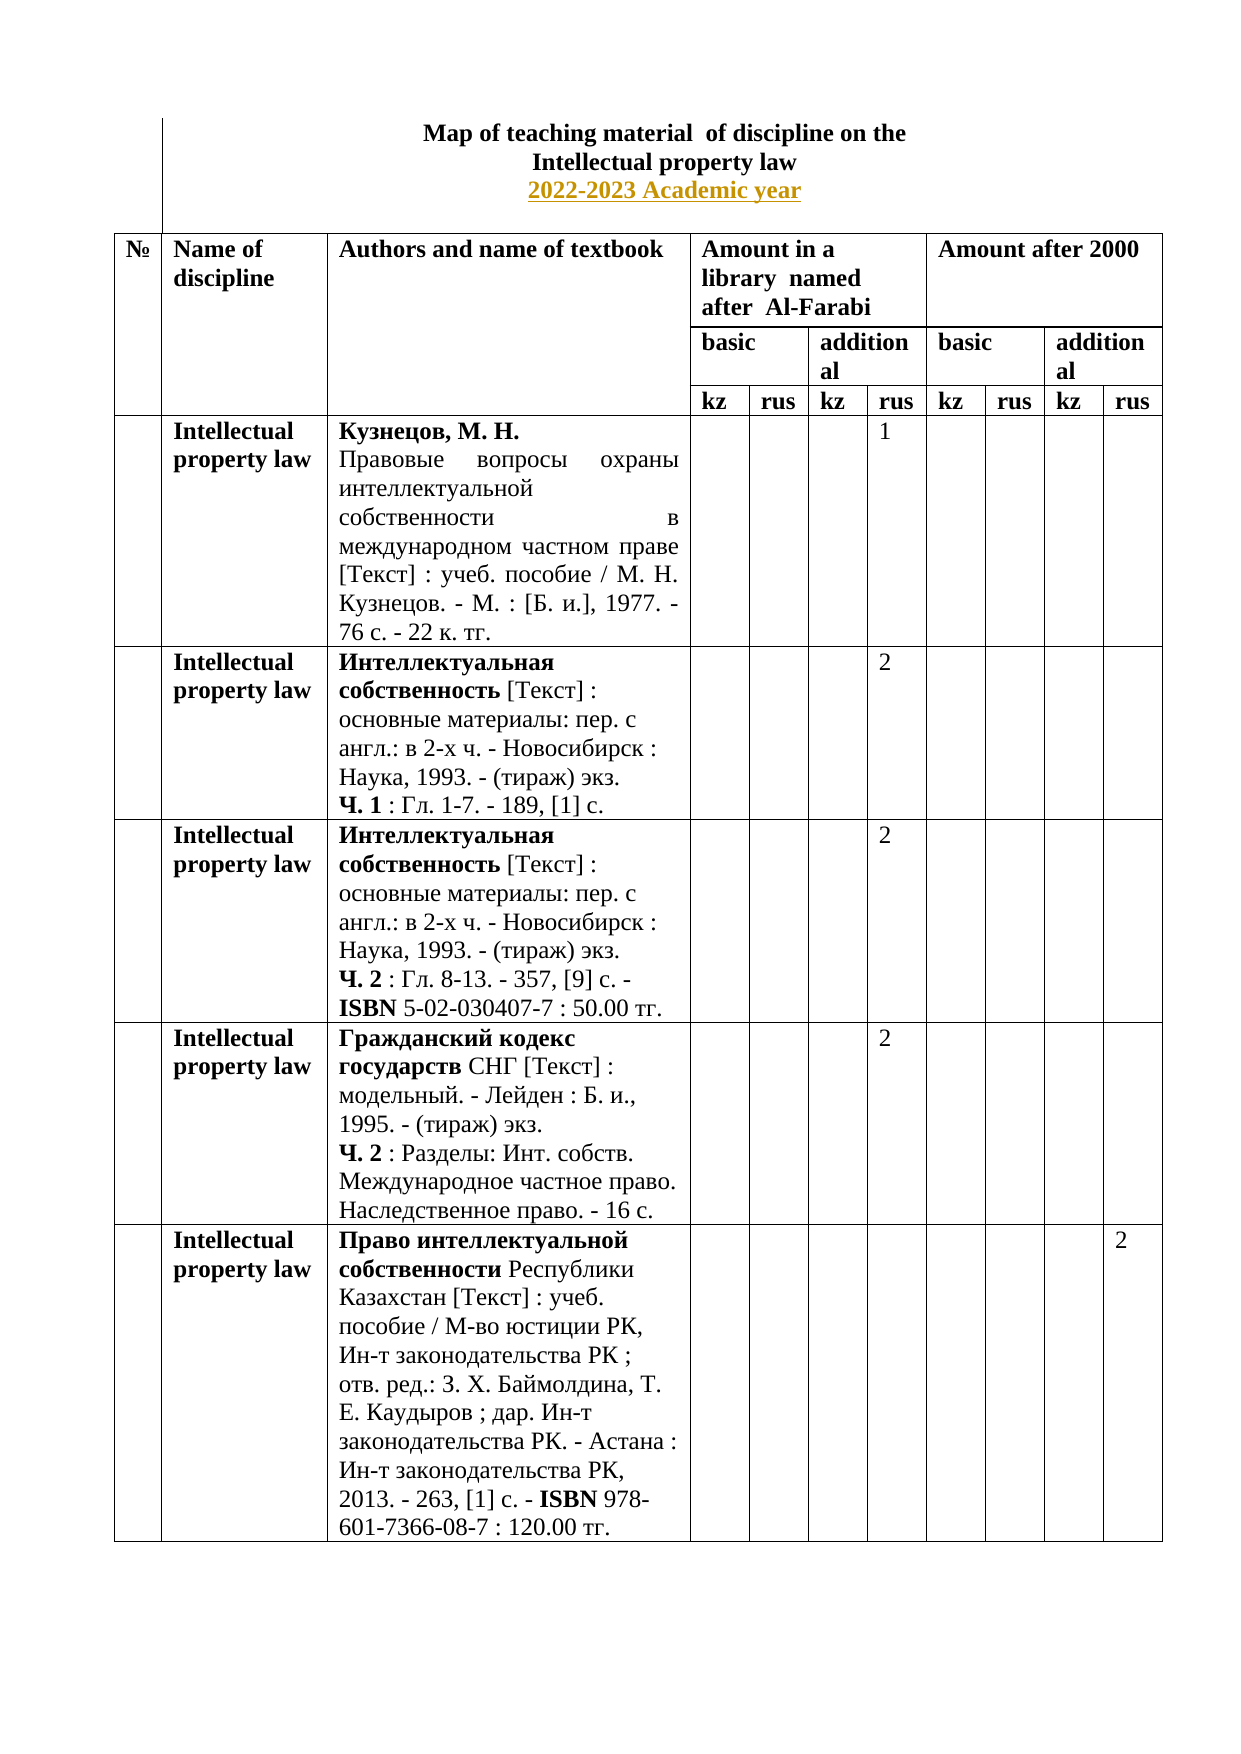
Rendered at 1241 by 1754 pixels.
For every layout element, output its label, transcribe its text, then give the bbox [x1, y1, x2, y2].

table_cell kz [691, 386, 749, 415]
table_cell rus [750, 386, 808, 415]
table_cell Интеллектуальная собственность [Текст] : основные материалы: пер. с англ.: в 2-х ч. - Новосибирск : Наука, 1993. - (тираж) экз. Ч. 1 : Гл. 1-7. - 189, [1] с. [328, 647, 690, 819]
table_cell [927, 1023, 985, 1224]
table_cell [1104, 416, 1162, 646]
table_cell [1045, 647, 1103, 819]
table_cell 2 [868, 647, 926, 819]
table_cell [927, 1225, 985, 1541]
table_cell Intellectual property law [162, 416, 327, 646]
table_cell 2 [868, 820, 926, 1022]
table_cell Intellectual property law [162, 820, 327, 1022]
table_cell kz [927, 386, 985, 415]
text Map of teaching material of discipline on the [177, 118, 1152, 147]
table_cell [691, 820, 749, 1022]
table_cell Кузнецов, М. Н. Правовые вопросы охраны интеллектуальной собственности в международном частном праве [Текст] : учеб. пособие / М. Н. Кузнецов. - М. : [Б. и.], 1977. - 76 с. - 22 к. тг. [328, 416, 690, 646]
table_cell [986, 647, 1044, 819]
table_cell rus [868, 386, 926, 415]
table_cell [1045, 416, 1103, 646]
table_cell [986, 1225, 1044, 1541]
table_header № [115, 234, 161, 415]
table_cell [750, 820, 808, 1022]
table_cell [750, 1225, 808, 1541]
table_cell kz [1045, 386, 1103, 415]
table_cell [750, 1023, 808, 1224]
table_cell [809, 416, 867, 646]
table_cell [1104, 820, 1162, 1022]
table_cell [691, 1023, 749, 1224]
table_cell [1045, 1225, 1103, 1541]
table_cell [809, 647, 867, 819]
table_cell [986, 820, 1044, 1022]
table_cell Право интеллектуальной собственности Республики Казахстан [Текст] : учеб. пособие / М-во юстиции РК, Ин-т законодательства РК ; отв. ред.: З. Х. Баймолдина, Т. Е. Каудыров ; дар. Ин-т законодательства РК. - Астана : Ин-т законодательства РК, 2013. - 263, [1] с. - ISBN 978-601-7366-08-7 : 120.00 тг. [328, 1225, 690, 1541]
table_cell [691, 1225, 749, 1541]
table_cell 2 [1104, 1225, 1162, 1541]
table_header Amount in a library named after Al-Farabi [691, 234, 926, 326]
table_cell [750, 416, 808, 646]
table_cell kz [809, 386, 867, 415]
table_cell [809, 1225, 867, 1541]
table_cell 2 [868, 1023, 926, 1224]
table_cell Гражданский кодекс государств СНГ [Текст] : модельный. - Лейден : Б. и., 1995. - (тираж) экз. Ч. 2 : Разделы: Инт. собств. Международное частное право. Наследственное право. - 16 с. [328, 1023, 690, 1224]
table_cell [1104, 1023, 1162, 1224]
table_cell [809, 820, 867, 1022]
table_cell rus [986, 386, 1044, 415]
table_cell [115, 820, 161, 1022]
table_cell additional [1045, 328, 1162, 385]
table_cell [691, 416, 749, 646]
table_header Authors and name of textbook [328, 234, 690, 415]
table_cell [750, 647, 808, 819]
text Intellectual property law [177, 147, 1152, 176]
table_cell basic [691, 328, 808, 385]
table_cell [927, 647, 985, 819]
table_cell [868, 1225, 926, 1541]
table_cell [115, 647, 161, 819]
table_cell [115, 1225, 161, 1541]
table_header Amount after 2000 [927, 234, 1162, 326]
table_cell [927, 820, 985, 1022]
table_cell additional [809, 328, 926, 385]
table_cell Интеллектуальная собственность [Текст] : основные материалы: пер. с англ.: в 2-х ч. - Новосибирск : Наука, 1993. - (тираж) экз. Ч. 2 : Гл. 8-13. - 357, [9] с. - ISBN 5-02-030407-7 : 50.00 тг. [328, 820, 690, 1022]
table_cell [1104, 647, 1162, 819]
table_cell 1 [868, 416, 926, 646]
table_cell [691, 647, 749, 819]
table_cell [986, 1023, 1044, 1224]
table_cell rus [1104, 386, 1162, 415]
table_cell [115, 416, 161, 646]
table_cell [986, 416, 1044, 646]
table_cell Intellectual property law [162, 647, 327, 819]
table_cell [115, 1023, 161, 1224]
table_cell [1045, 1023, 1103, 1224]
table_cell basic [927, 328, 1044, 385]
table_header Name of discipline [162, 234, 327, 415]
table_cell Intellectual property law [162, 1225, 327, 1541]
table_cell [809, 1023, 867, 1224]
table_cell [1045, 820, 1103, 1022]
table_cell [927, 416, 985, 646]
table_cell Intellectual property law [162, 1023, 327, 1224]
